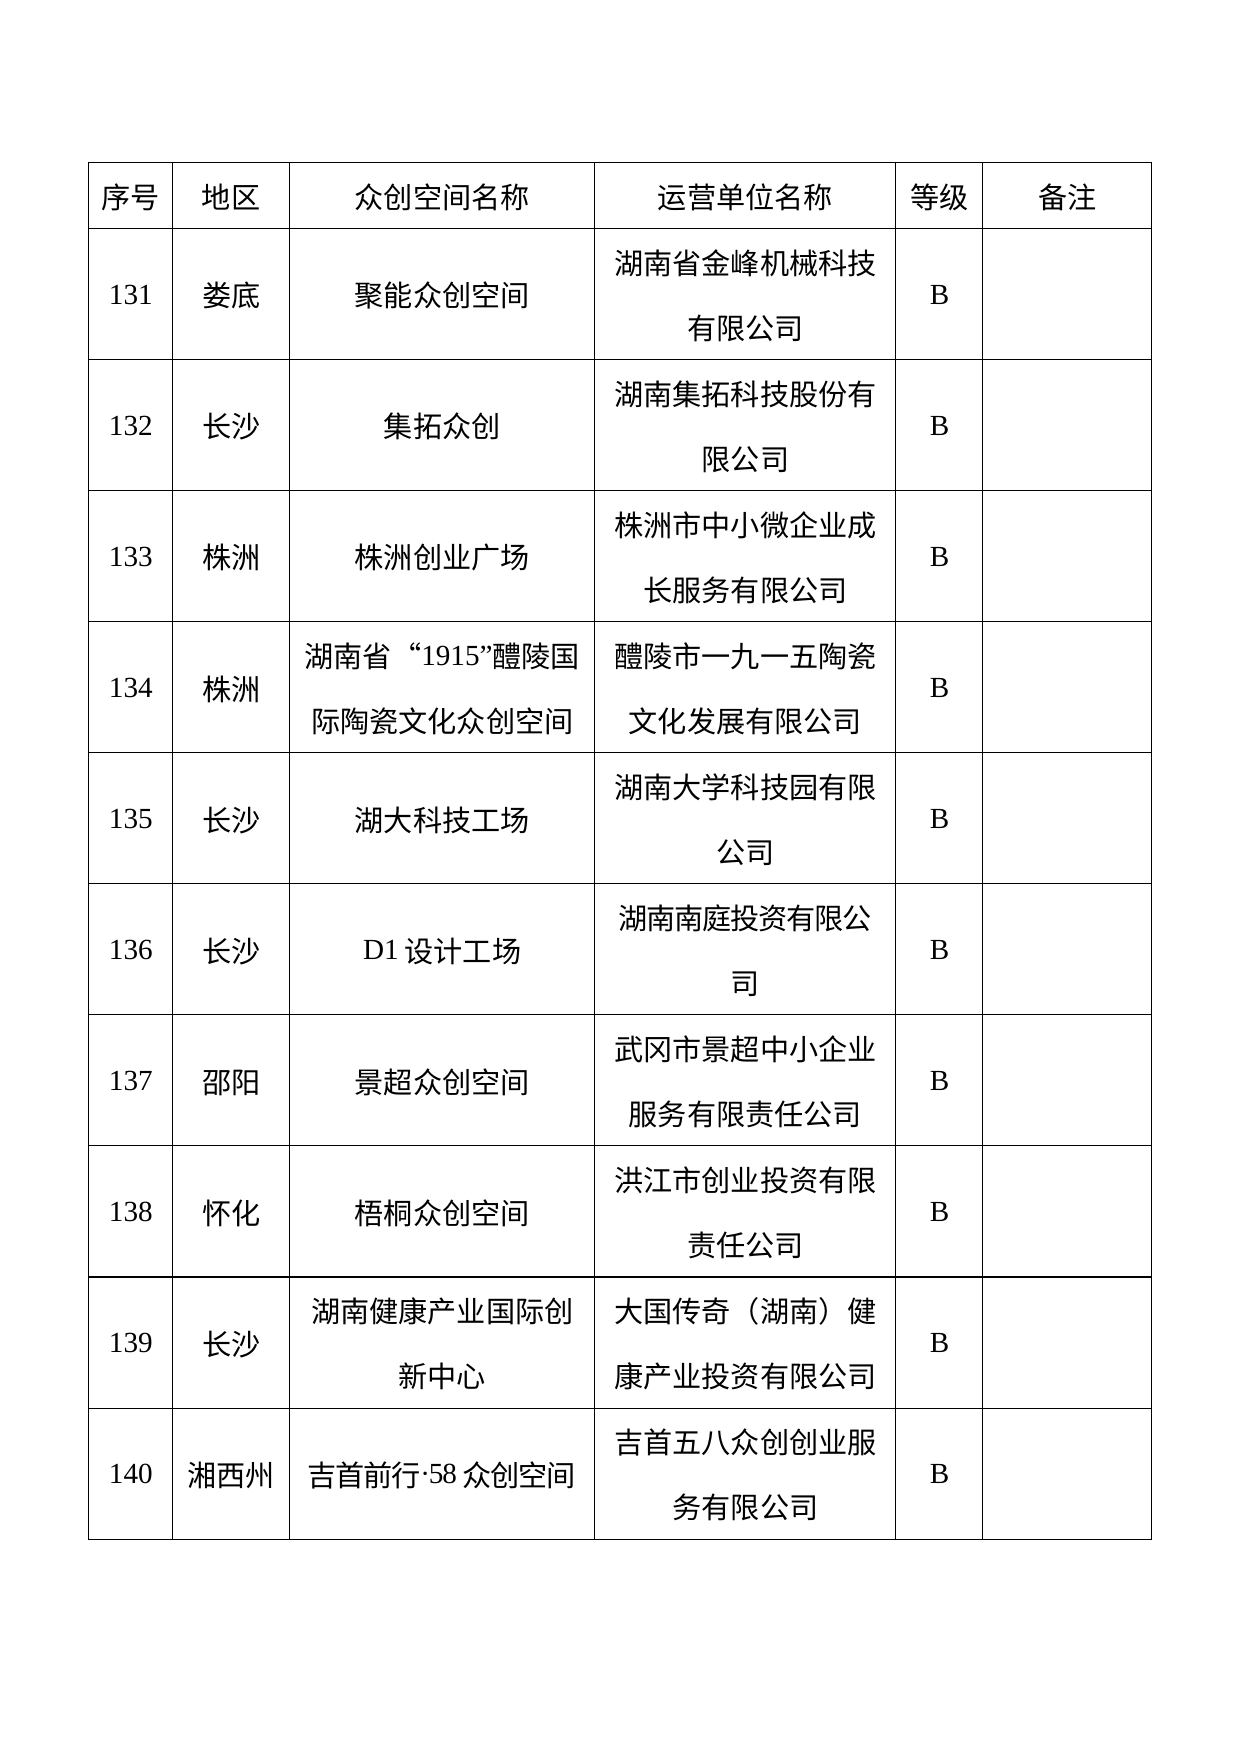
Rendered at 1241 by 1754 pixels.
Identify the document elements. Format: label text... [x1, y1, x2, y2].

table_cell B [896, 884, 982, 1014]
table_cell B [896, 1409, 982, 1538]
table_cell 聚能众创空间 [290, 229, 594, 359]
table_cell 湖南省金峰机械科技有限公司 [595, 229, 895, 359]
table_cell [89, 1146, 172, 1276]
table_cell 长沙 [173, 753, 289, 883]
table_cell [89, 491, 172, 621]
table_cell [89, 229, 172, 359]
table_header 众创空间名称 [290, 163, 594, 228]
table_cell 洪江市创业投资有限责任公司 [595, 1146, 895, 1276]
table_cell 吉首前行·58众创空间 [290, 1409, 594, 1538]
table_cell 怀化 [173, 1146, 289, 1276]
table_cell B [896, 1015, 982, 1145]
table_cell 大国传奇（湖南）健康产业投资有限公司 [595, 1278, 895, 1407]
table_cell 集拓众创 [290, 360, 594, 490]
table_cell [89, 360, 172, 490]
table_cell [89, 1278, 172, 1407]
table_header 等级 [896, 163, 982, 228]
table_cell [983, 753, 1151, 883]
table_cell [89, 884, 172, 1014]
table_cell [89, 622, 172, 752]
table_cell 长沙 [173, 884, 289, 1014]
table_cell B [896, 229, 982, 359]
table_cell 湖南南庭投资有限公司 [595, 884, 895, 1014]
table_header 序号 [89, 163, 172, 228]
table_cell 梧桐众创空间 [290, 1146, 594, 1276]
table_cell [983, 1409, 1151, 1538]
table_cell [983, 622, 1151, 752]
table_cell [983, 1015, 1151, 1145]
table_cell B [896, 360, 982, 490]
table_cell B [896, 622, 982, 752]
table_cell 长沙 [173, 1278, 289, 1407]
table_cell 武冈市景超中小企业服务有限责任公司 [595, 1015, 895, 1145]
table_cell 长沙 [173, 360, 289, 490]
table_cell 吉首五八众创创业服务有限公司 [595, 1409, 895, 1538]
table_cell 湖大科技工场 [290, 753, 594, 883]
table_cell 景超众创空间 [290, 1015, 594, 1145]
table_header 备注 [983, 163, 1151, 228]
table_cell 湘西州 [173, 1409, 289, 1538]
table_cell B [896, 753, 982, 883]
table_cell [983, 491, 1151, 621]
table_cell B [896, 491, 982, 621]
table_cell 邵阳 [173, 1015, 289, 1145]
table_header 地区 [173, 163, 289, 228]
table_cell [983, 1146, 1151, 1276]
table_header 运营单位名称 [595, 163, 895, 228]
table_cell [983, 1278, 1151, 1407]
table_cell 醴陵市一九一五陶瓷文化发展有限公司 [595, 622, 895, 752]
table_cell 湖南健康产业国际创新中心 [290, 1278, 594, 1407]
table_cell [983, 229, 1151, 359]
table_cell [89, 1409, 172, 1538]
table_cell 湖南集拓科技股份有限公司 [595, 360, 895, 490]
table_cell D1设计工场 [290, 884, 594, 1014]
table_cell 娄底 [173, 229, 289, 359]
table_cell [89, 1015, 172, 1145]
table_cell B [896, 1278, 982, 1407]
table_cell [89, 753, 172, 883]
table_cell 湖南大学科技园有限公司 [595, 753, 895, 883]
table_cell 株洲创业广场 [290, 491, 594, 621]
table_cell 湖南省“1915”醴陵国际陶瓷文化众创空间 [290, 622, 594, 752]
table_cell 株洲 [173, 491, 289, 621]
table_cell [983, 360, 1151, 490]
table_cell 株洲市中小微企业成长服务有限公司 [595, 491, 895, 621]
table_cell B [896, 1146, 982, 1276]
table_cell 株洲 [173, 622, 289, 752]
table_cell [983, 884, 1151, 1014]
